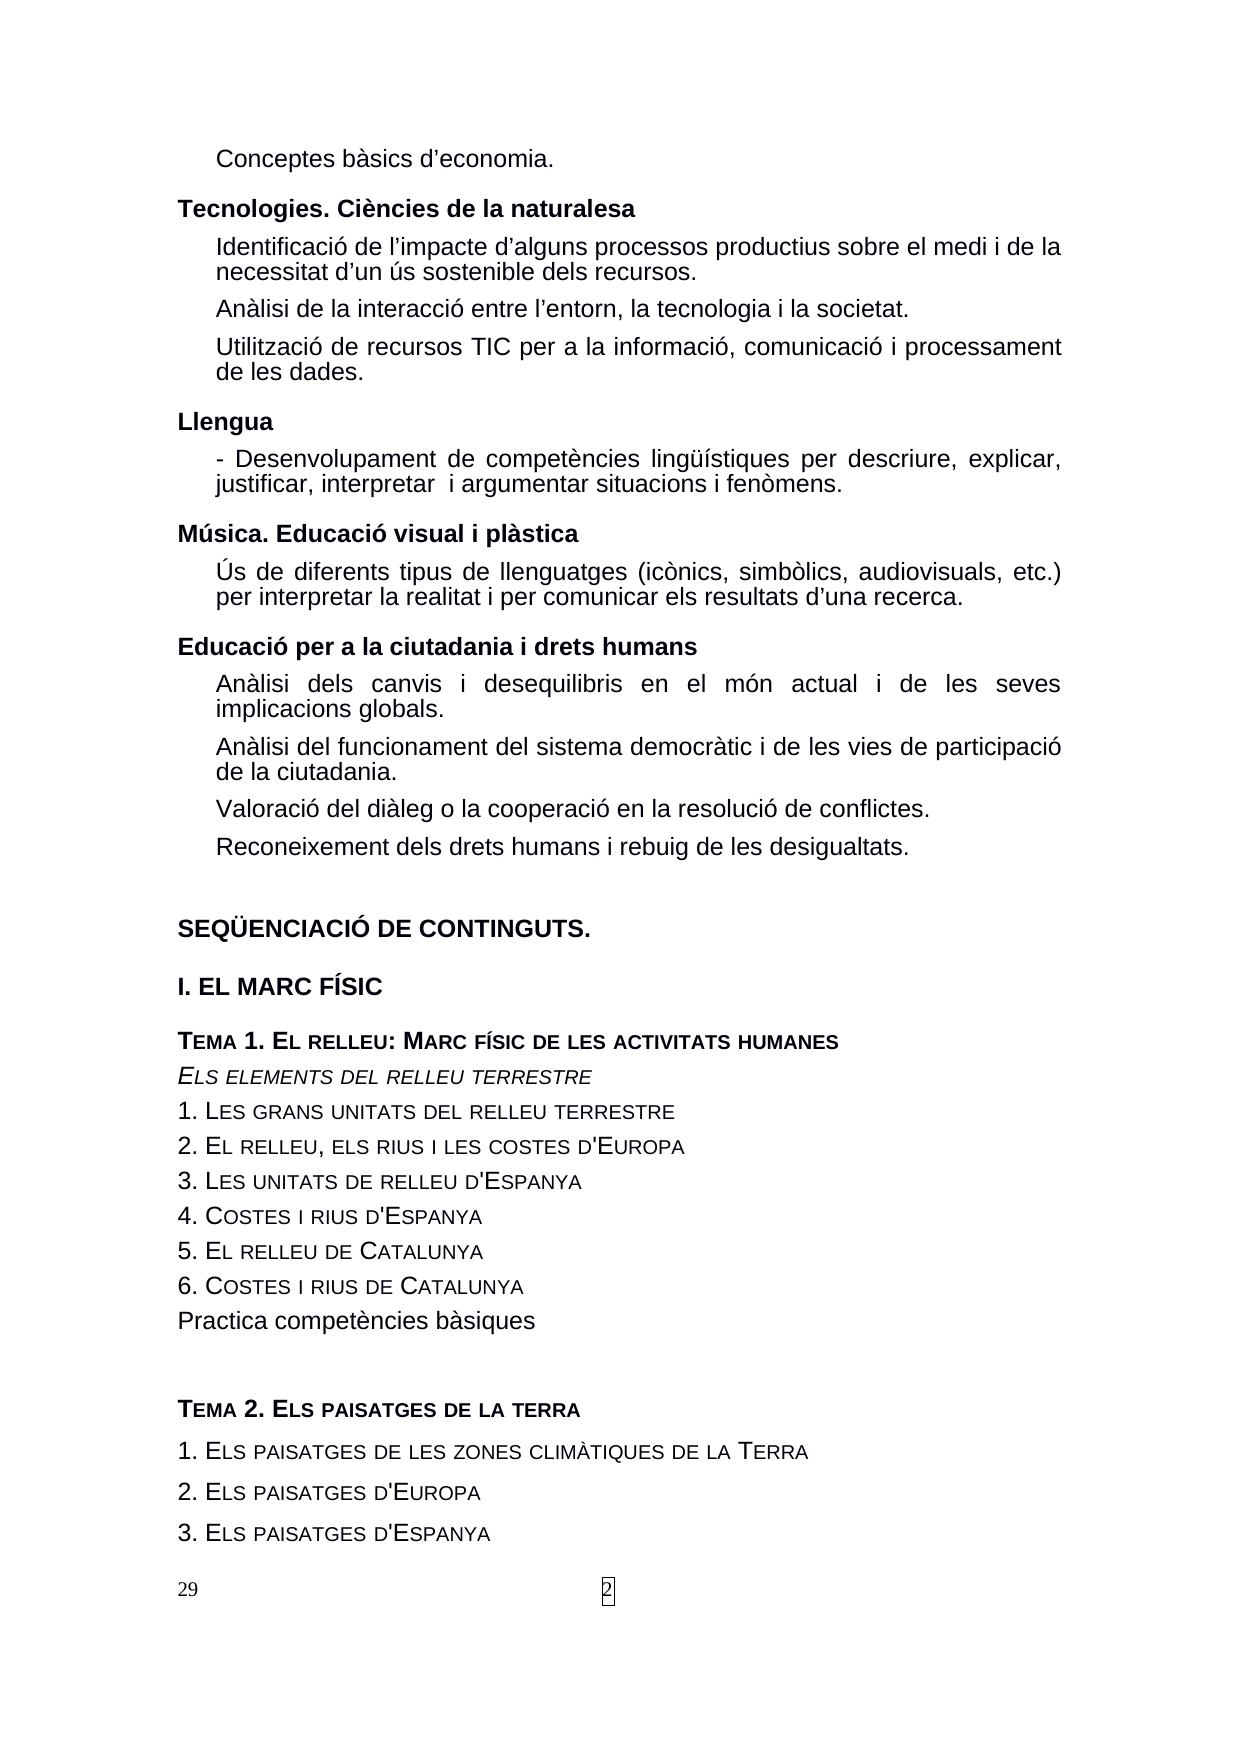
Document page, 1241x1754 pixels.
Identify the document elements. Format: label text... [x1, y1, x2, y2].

text Identificació de l’impacte d’alguns processos productius sobre el medi i de la necessitat d’un ús sostenible dels recursos. [177, 235, 1063, 285]
text I. EL MARC FÍSIC [177, 972, 1063, 1001]
text 4. Costes i rius d'Espanya [177, 1201, 1063, 1229]
text 2. Els paisatges d'Europa [177, 1477, 1063, 1506]
text SEQÜENCIACIÓ DE CONTINGUTS. [177, 914, 1063, 943]
text 3. Els paisatges d'Espanya [177, 1518, 1063, 1547]
text Anàlisi de la interacció entre l’entorn, la tecnologia i la societat. [177, 298, 1063, 323]
text 5. El relleu de Catalunya [177, 1236, 1063, 1264]
text Anàlisi del funcionament del sistema democràtic i de les vies de participació de la ciutadania. [177, 735, 1063, 785]
text 3. Les unitats de relleu d'Espanya [177, 1166, 1063, 1194]
text Reconeixement dels drets humans i rebuig de les desigualtats. [177, 835, 1063, 860]
text 2. El relleu, els rius i les costes d'Europa [177, 1131, 1063, 1159]
text Llengua [177, 410, 1063, 435]
text Els elements del relleu terrestre [177, 1061, 1063, 1089]
text 6. Costes i rius de Catalunya [177, 1271, 1063, 1299]
text Valoració del diàleg o la cooperació en la resolució de conflictes. [177, 798, 1063, 823]
text Educació per a la ciutadania i drets humans [177, 635, 1063, 660]
text Conceptes bàsics d’economia. [177, 148, 1063, 173]
text Anàlisi dels canvis i desequilibris en el món actual i de les seves implicacions globals. [177, 673, 1063, 723]
text Tema 1. El relleu: Marc físic de les activitats humanes [177, 1026, 1063, 1054]
text Practica competències bàsiques [177, 1306, 1063, 1334]
text Tema 2. Els paisatges de la terra [177, 1394, 1063, 1423]
text Ús de diferents tipus de llenguatges (icònics, simbòlics, audiovisuals, etc.) per interpretar la realitat i per comunicar els resultats d’una recerca. [177, 560, 1063, 610]
text 1. Els paisatges de les zones climàtiques de la Terra [177, 1436, 1063, 1464]
text - Desenvolupament de competències lingüístiques per descriure, explicar, justificar, interpretar i argumentar situacions i fenòmens. [177, 448, 1063, 498]
text Tecnologies. Ciències de la naturalesa [177, 198, 1063, 223]
text Utilització de recursos TIC per a la informació, comunicació i processament de les dades. [177, 335, 1063, 385]
text Música. Educació visual i plàstica [177, 523, 1063, 548]
text 1. Les grans unitats del relleu terrestre [177, 1096, 1063, 1124]
